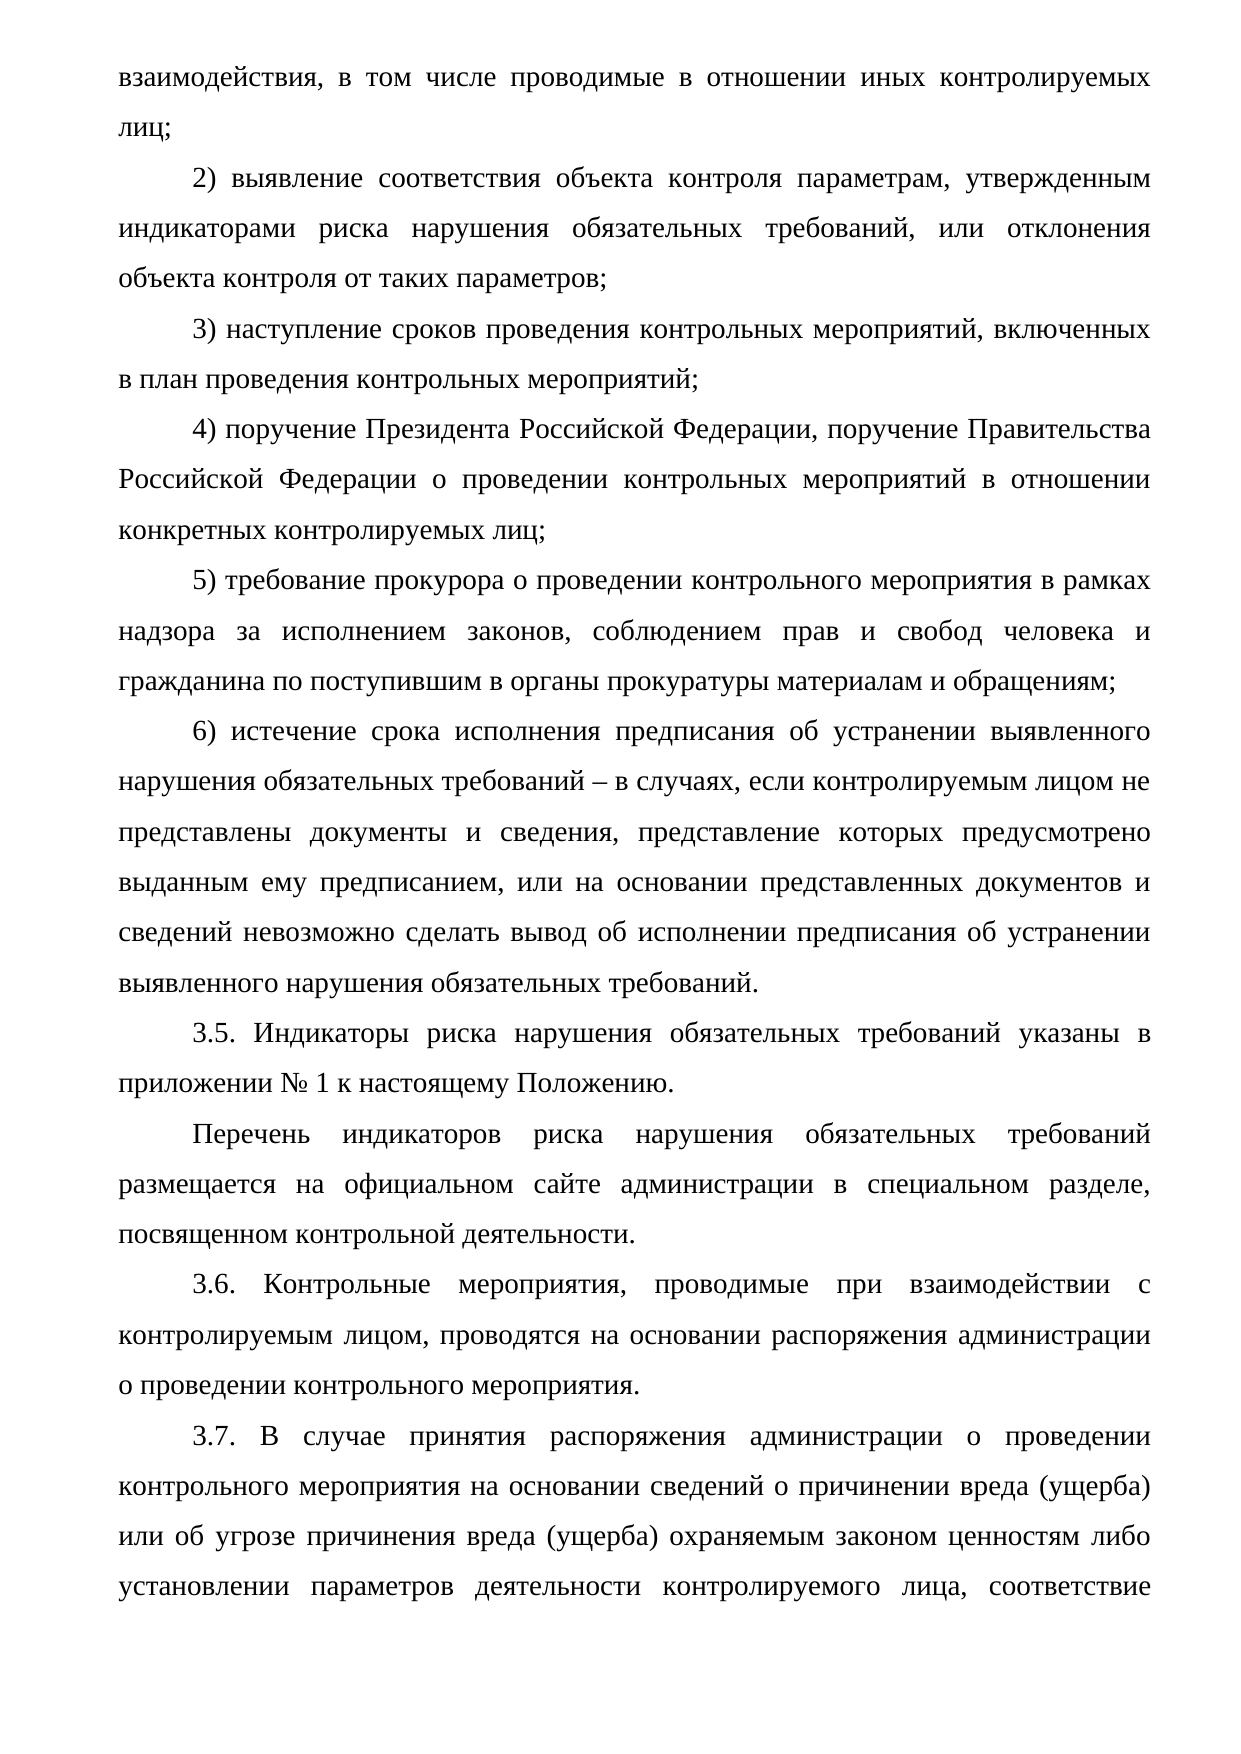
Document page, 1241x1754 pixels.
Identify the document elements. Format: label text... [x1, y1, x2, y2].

text 2) выявление соответствия объекта контроля параметрам, утвержденным индикаторами риска нарушения обязательных требований, или отклонения объекта контроля от таких параметров; [118, 160, 1152, 294]
text 6) истечение срока исполнения предписания об устранении выявленного нарушения обязательных требований – в случаях, если контролируемым лицом не представлены документы и сведения, представление которых предусмотрено выданным ему предписанием, или на основании представленных документов и сведений невозможно сделать вывод об исполнении предписания об устранении выявленного нарушения обязательных требований. [118, 713, 1152, 998]
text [118, 59, 1152, 143]
text 4) поручение Президента Российской Федерации, поручение Правительства Российской Федерации о проведении контрольных мероприятий в отношении конкретных контролируемых лиц; [118, 411, 1152, 546]
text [118, 1418, 1152, 1602]
text Перечень индикаторов риска нарушения обязательных требований размещается на официальном сайте администрации в специальном разделе, посвященном контрольной деятельности. [118, 1116, 1152, 1250]
text 3.6. Контрольные мероприятия, проводимые при взаимодействии с контролируемым лицом, проводятся на основании распоряжения администрации о проведении контрольного мероприятия. [118, 1267, 1152, 1401]
text 3) наступление сроков проведения контрольных мероприятий, включенных в план проведения контрольных мероприятий; [118, 311, 1152, 394]
text 5) требование прокурора о проведении контрольного мероприятия в рамках надзора за исполнением законов, соблюдением прав и свобод человека и гражданина по поступившим в органы прокуратуры материалам и обращениям; [118, 562, 1152, 696]
text 3.5. Индикаторы риска нарушения обязательных требований указаны в приложении № 1 к настоящему Положению. [118, 1015, 1152, 1099]
